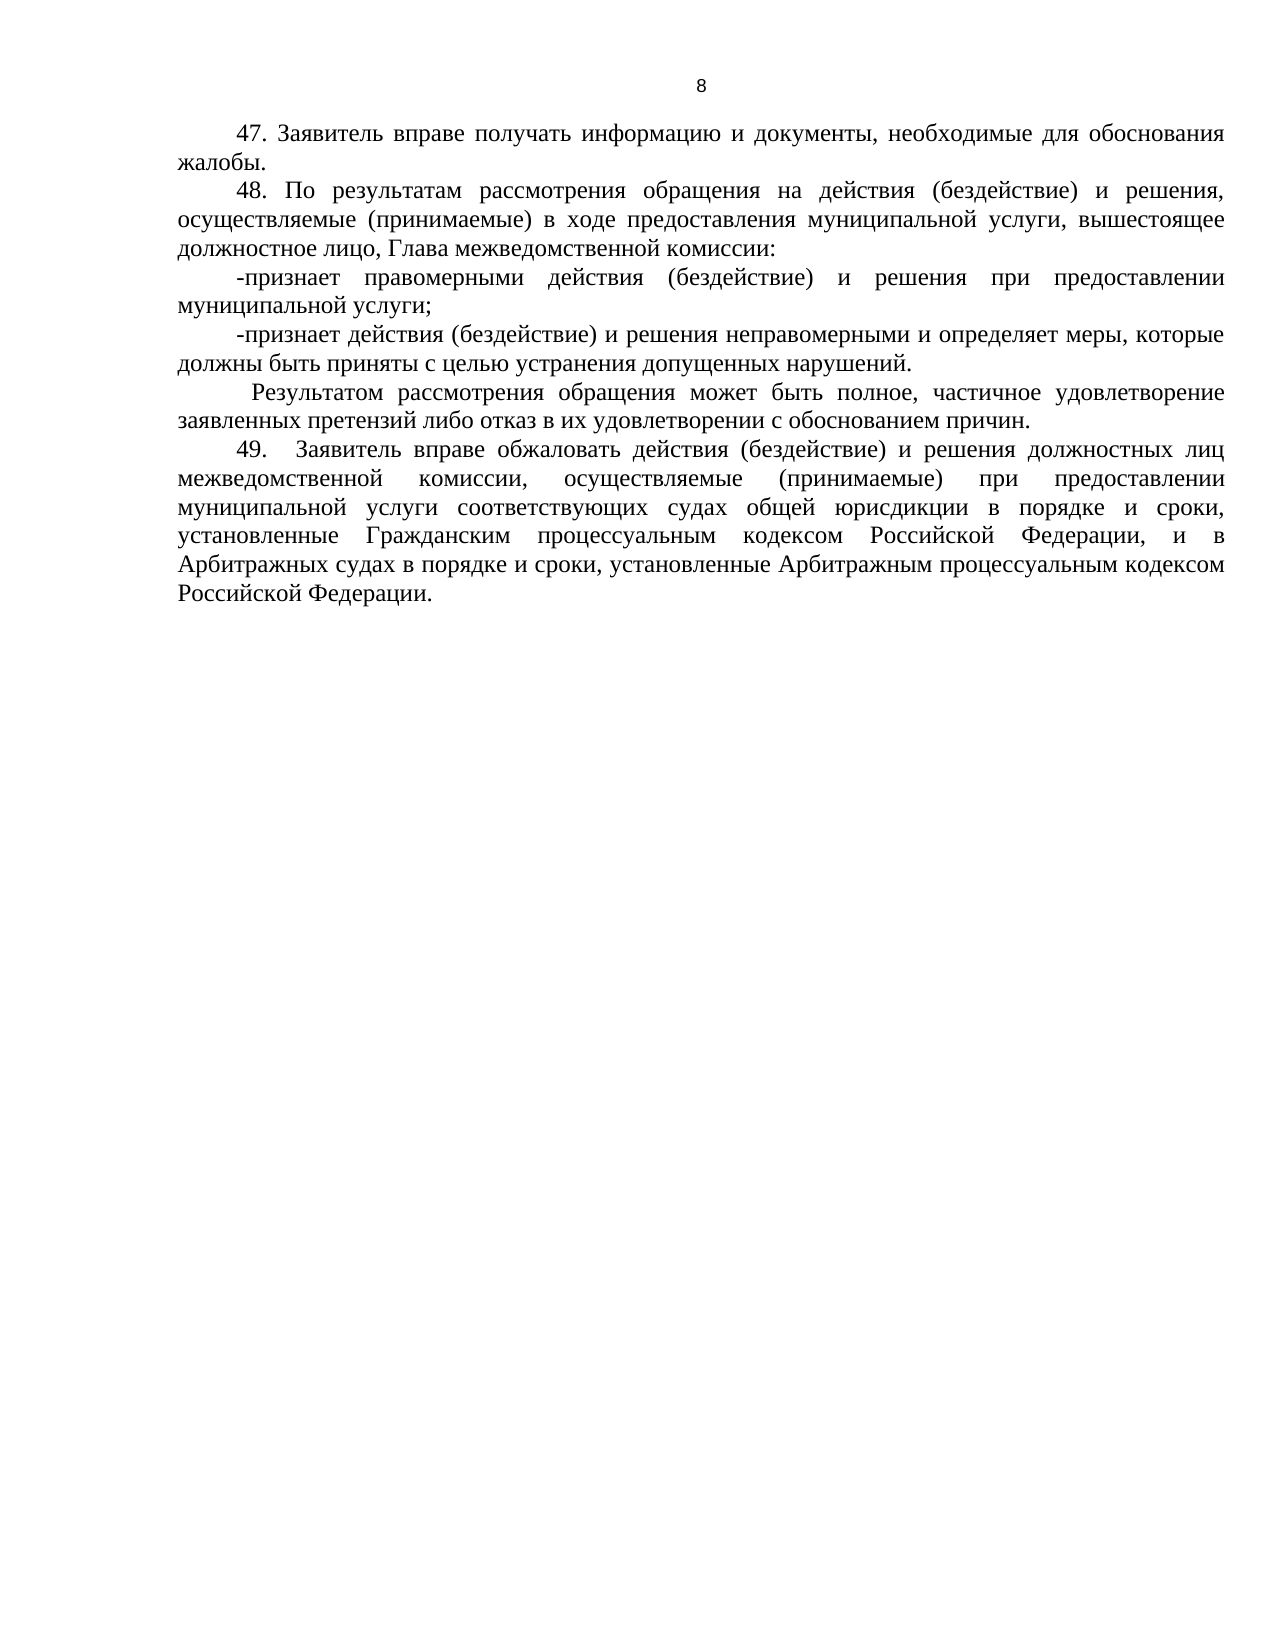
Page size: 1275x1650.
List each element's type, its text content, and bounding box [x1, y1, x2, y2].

text 48. По результатам рассмотрения обращения на действия (бездействие) и решения, осуществляемые (принимаемые) в ходе предоставления муниципальной услуги, вышестоящее должностное лицо, Глава межведомственной комиссии: [177, 176, 1226, 262]
list Заявитель вправе обжаловать действия (бездействие) и решения должностных лиц межведомственной комиссии, осуществляемые (принимаемые) при предоставлении муниципальной услуги соответствующих судах общей юрисдикции в порядке и сроки, установленные Гражданским процессуальным кодексом Российской Федерации, и в Арбитражных судах в порядке и сроки, установленные Арбитражным процессуальным кодексом Российской Федерации. [177, 434, 1226, 607]
text 47. Заявитель вправе получать информацию и документы, необходимые для обоснования жалобы. [177, 118, 1226, 176]
text -признает правомерными действия (бездействие) и решения при предоставлении муниципальной услуги; [177, 262, 1226, 319]
text Результатом рассмотрения обращения может быть полное, частичное удовлетворение заявленных претензий либо отказ в их удовлетворении с обоснованием причин. [177, 377, 1226, 434]
text -признает действия (бездействие) и решения неправомерными и определяет меры, которые должны быть приняты с целью устранения допущенных нарушений. [177, 319, 1226, 377]
